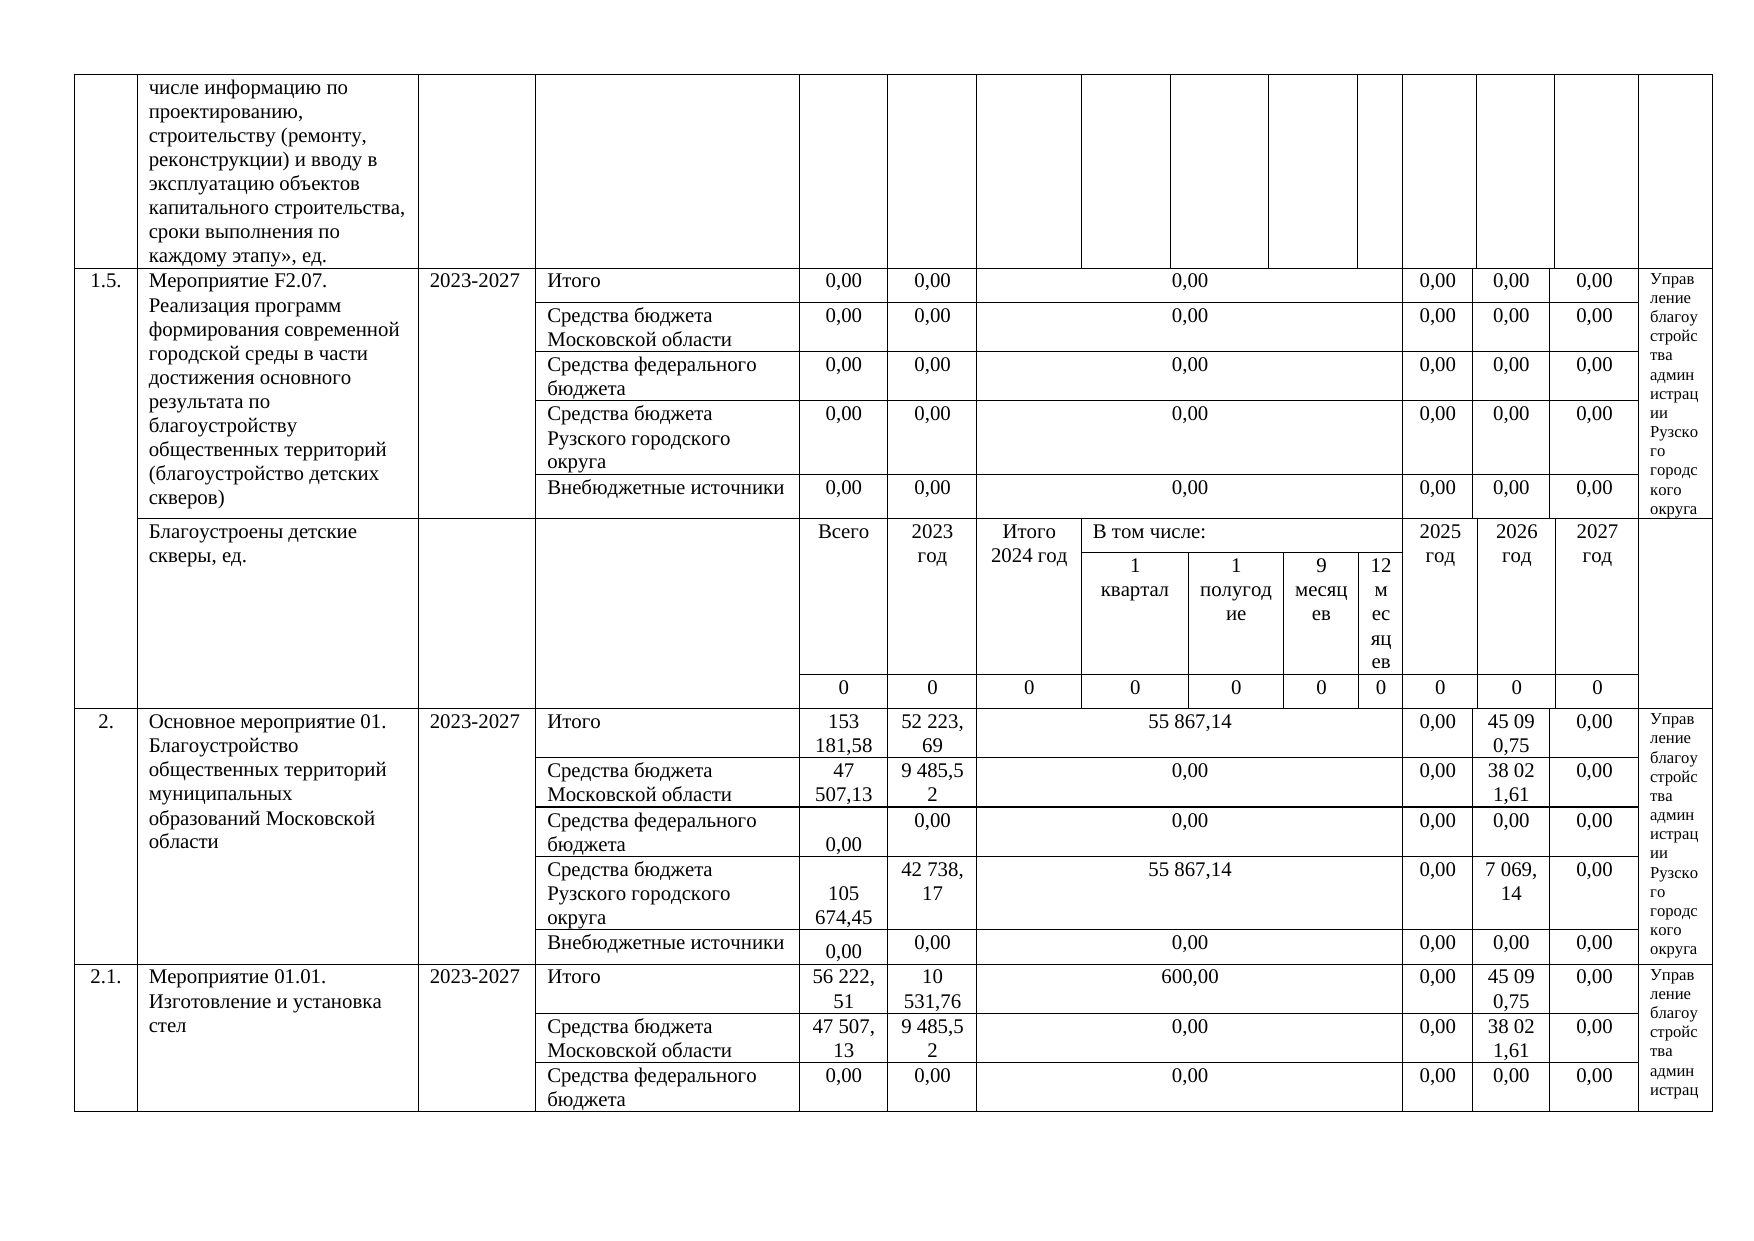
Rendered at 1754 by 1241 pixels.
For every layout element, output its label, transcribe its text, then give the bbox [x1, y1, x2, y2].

table_cell Управление благоустройства администрации Рузского городского округа [1639, 269, 1712, 518]
table_cell 2023-2027 [419, 709, 535, 963]
table_cell 0,00 [1403, 303, 1472, 351]
table_cell 0,00 [1550, 857, 1638, 929]
table_cell 0,00 [1403, 401, 1472, 473]
table_cell 0,00 [1473, 401, 1549, 473]
table_cell 0,00 [977, 930, 1402, 963]
table_cell 0,00 [1403, 1063, 1472, 1111]
table_cell Средства бюджета Рузского городского округа [536, 857, 799, 929]
table_cell 2.1. [75, 965, 137, 1111]
table_cell 0 [1358, 75, 1402, 267]
table_cell Итого 2024 год [977, 519, 1081, 673]
table_cell 0,00 [977, 401, 1402, 473]
table_cell 0,00 [888, 475, 976, 518]
table_cell 45 090,75 [1473, 965, 1549, 1013]
table_cell 105 674,45 [800, 857, 887, 929]
table_cell 0,00 [1403, 930, 1472, 963]
table_cell 0,00 [1550, 269, 1638, 302]
table_cell 0,00 [888, 808, 976, 856]
table_cell 0 [1269, 75, 1357, 267]
table_cell 0 [1403, 75, 1476, 267]
table_cell 0,00 [800, 930, 887, 963]
table_cell Всего [800, 519, 887, 673]
table_cell 38 021,61 [1473, 758, 1549, 806]
table_cell 2023 год [888, 519, 976, 673]
table_cell 0 [1403, 675, 1477, 708]
table_cell 1 квартал [1082, 553, 1188, 673]
table_cell 0,00 [888, 401, 976, 473]
table_cell 0,00 [1403, 269, 1472, 302]
table_cell 47 507,13 [800, 1014, 887, 1062]
table_cell 0,00 [1550, 709, 1638, 757]
table_cell 0 [1171, 75, 1268, 267]
table_cell 56 222,51 [800, 965, 887, 1013]
table_cell Средства федерального бюджета [536, 1063, 799, 1111]
table_cell Управление благоустройства администрации Рузского городского округа [1639, 965, 1712, 1111]
table_cell 0 [1284, 675, 1358, 708]
table_cell 0,00 [1473, 930, 1549, 963]
table_cell 9 485,52 [888, 1014, 976, 1062]
table_cell 0,00 [977, 475, 1402, 518]
table_cell 0,00 [1473, 808, 1549, 856]
table_cell [536, 519, 799, 708]
table_cell 0,00 [800, 475, 887, 518]
table_cell 55 867,14 [977, 857, 1402, 929]
table_cell 9 месяцев [1284, 553, 1358, 673]
table_cell 0,00 [1403, 808, 1472, 856]
table_cell 0,00 [1473, 1063, 1549, 1111]
table_cell 0,00 [1473, 303, 1549, 351]
table_cell 2023-2027 [419, 965, 535, 1111]
table_cell 2025 год [1403, 519, 1477, 673]
table_cell 38 021,61 [1473, 1014, 1549, 1062]
table_cell 2027 год [1556, 519, 1638, 673]
table_cell 0,00 [977, 1014, 1402, 1062]
table_cell 9 485,52 [888, 758, 976, 806]
table_cell 0 [800, 675, 887, 708]
table_cell 0 [1477, 75, 1554, 267]
table_cell 0,00 [1403, 758, 1472, 806]
table_cell 0 [977, 675, 1081, 708]
table_cell Итого [536, 709, 799, 757]
table_cell 0 [1359, 675, 1402, 708]
table_cell 0,00 [800, 269, 887, 302]
table_cell 0 [977, 75, 1081, 267]
table_cell 0 [800, 75, 887, 267]
table_cell Средства бюджета Рузского городского округа [536, 401, 799, 473]
table_cell Управление благоустройства администрации Рузского городского округа [1639, 709, 1712, 963]
table_cell Средства бюджета Московской области [536, 758, 799, 806]
table_cell 0,00 [1550, 965, 1638, 1013]
table_cell 2026 год [1478, 519, 1555, 673]
table_cell 0 [1082, 75, 1170, 267]
table_cell 1 полугодие [1189, 553, 1283, 673]
table_cell 45 090,75 [1473, 709, 1549, 757]
table_cell 0,00 [977, 758, 1402, 806]
table_cell 0,00 [888, 930, 976, 963]
table_cell 0,00 [977, 269, 1402, 302]
table_cell 0,00 [1403, 709, 1472, 757]
table_cell Внебюджетные источники [536, 475, 799, 518]
table_cell 0,00 [977, 1063, 1402, 1111]
table_cell 0,00 [800, 1063, 887, 1111]
table_cell 0,00 [800, 401, 887, 473]
table_cell 600,00 [977, 965, 1402, 1013]
table_cell 0,00 [1403, 352, 1472, 400]
table_cell 0,00 [1550, 475, 1638, 518]
table_cell 0,00 [1550, 1014, 1638, 1062]
table_cell 0 [1555, 75, 1638, 267]
table_cell 42 738,17 [888, 857, 976, 929]
table_cell [419, 519, 535, 708]
table_cell 0 [1556, 675, 1638, 708]
table_cell 0,00 [1403, 965, 1472, 1013]
table_cell Средства бюджета Московской области [536, 1014, 799, 1062]
table_cell 0,00 [800, 352, 887, 400]
table_cell 0,00 [888, 303, 976, 351]
table_cell 7 069,14 [1473, 857, 1549, 929]
table_cell Мероприятие F2.07. Реализация программ формирования современной городской среды в части достижения основного результата по благоустройству общественных территорий (благоустройство детских скверов) [138, 269, 418, 518]
table_cell 52 223,69 [888, 709, 976, 757]
table_cell 2023-2027 [419, 269, 535, 518]
table_cell 0,00 [1550, 808, 1638, 856]
table_cell 0 [1478, 675, 1555, 708]
table_cell 0,00 [977, 303, 1402, 351]
table_cell 55 867,14 [977, 709, 1402, 757]
table_cell 0,00 [1403, 475, 1472, 518]
table_cell 0 [1082, 675, 1188, 708]
table_cell Мероприятие 01.01. Изготовление и установка стел [138, 965, 418, 1111]
table_cell 12 месяцев [1359, 553, 1402, 673]
table_cell 0,00 [1550, 352, 1638, 400]
table_cell Основное мероприятие 01. Благоустройство общественных территорий муниципальных образований Московской области [138, 709, 418, 963]
table_cell Средства федерального бюджета [536, 808, 799, 856]
table_cell Внебюджетные источники [536, 930, 799, 963]
table_cell 0,00 [1550, 1063, 1638, 1111]
table_cell 0,00 [888, 269, 976, 302]
table_cell 0,00 [1473, 269, 1549, 302]
table_cell 0,00 [1403, 1014, 1472, 1062]
table_cell Благоустроены детские скверы, ед. [138, 519, 418, 708]
table_cell Итого [536, 269, 799, 302]
table_cell 0,00 [977, 808, 1402, 856]
table_cell 10 531,76 [888, 965, 976, 1013]
table_cell 0 [888, 75, 976, 267]
table_cell 47 507,13 [800, 758, 887, 806]
table_cell 0,00 [1550, 758, 1638, 806]
table_cell 0,00 [977, 352, 1402, 400]
table_cell 0,00 [800, 303, 887, 351]
table_cell В том числе: [1082, 519, 1402, 552]
table_cell 0,00 [1550, 930, 1638, 963]
table_cell Средства бюджета Московской области [536, 303, 799, 351]
table_cell 0,00 [1403, 857, 1472, 929]
table_cell 0 [1189, 675, 1283, 708]
table_cell 0,00 [1550, 401, 1638, 473]
table_cell 0 [888, 675, 976, 708]
table_cell 0,00 [888, 352, 976, 400]
table_cell 0,00 [1473, 352, 1549, 400]
table_cell 0,00 [888, 1063, 976, 1111]
table_cell 2. [75, 709, 137, 963]
table_cell 0,00 [1473, 475, 1549, 518]
table_cell Итого [536, 965, 799, 1013]
table_cell 1.5. [75, 269, 137, 708]
table_cell 0,00 [800, 808, 887, 856]
table_cell 153 181,58 [800, 709, 887, 757]
table_cell [1639, 519, 1712, 708]
table_cell 0,00 [1550, 303, 1638, 351]
table_cell Средства федерального бюджета [536, 352, 799, 400]
